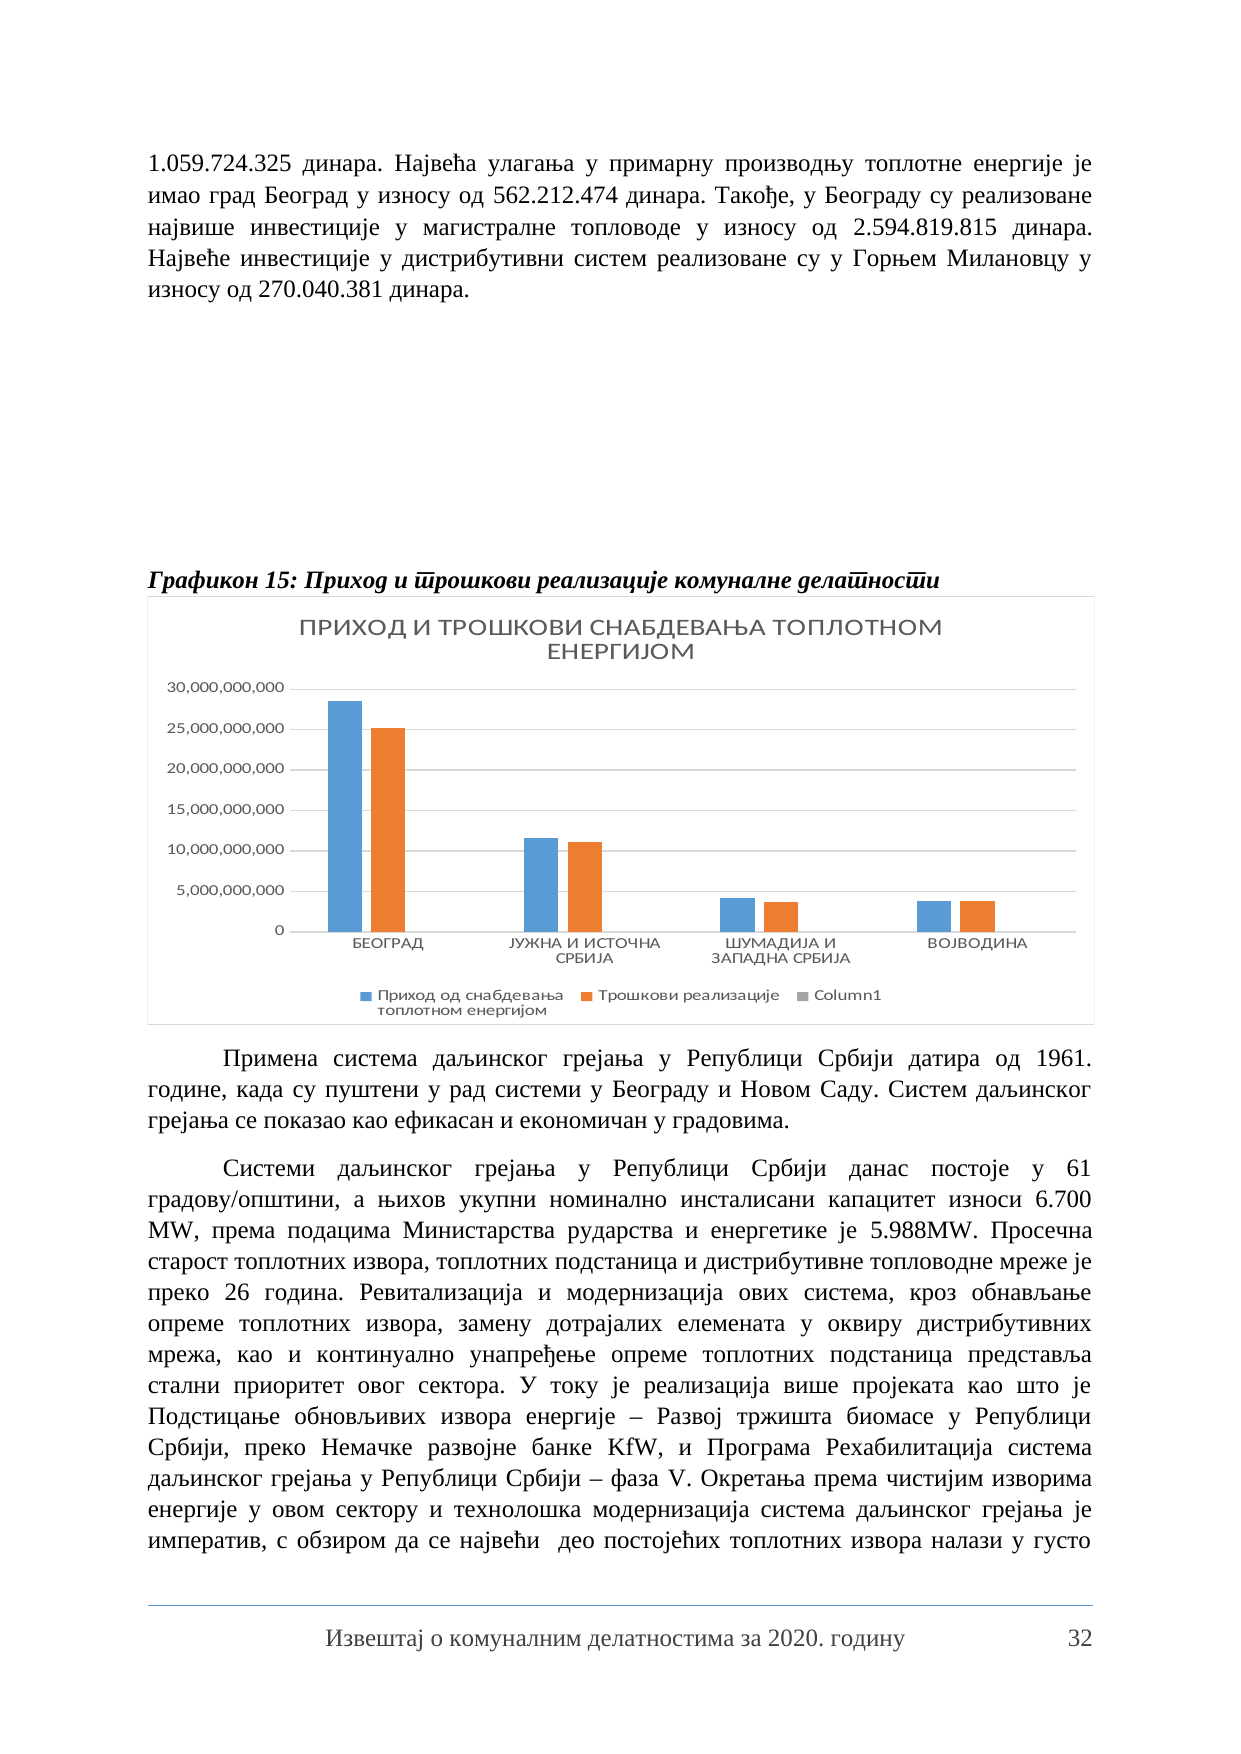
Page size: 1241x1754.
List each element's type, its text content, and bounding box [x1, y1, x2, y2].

text Графикон 15: Приход и трошкови реализације комуналне делатности [148, 565, 1093, 594]
text Примена система даљинског грејања у Републици Србији датира од 1961. године, када су пуштени у рад системи у Београду и Новом Саду. Систем даљинског грејања се показао као ефикасан и економичан у градовима. [148, 1043, 1093, 1134]
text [148, 148, 1093, 302]
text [148, 1153, 1093, 1554]
